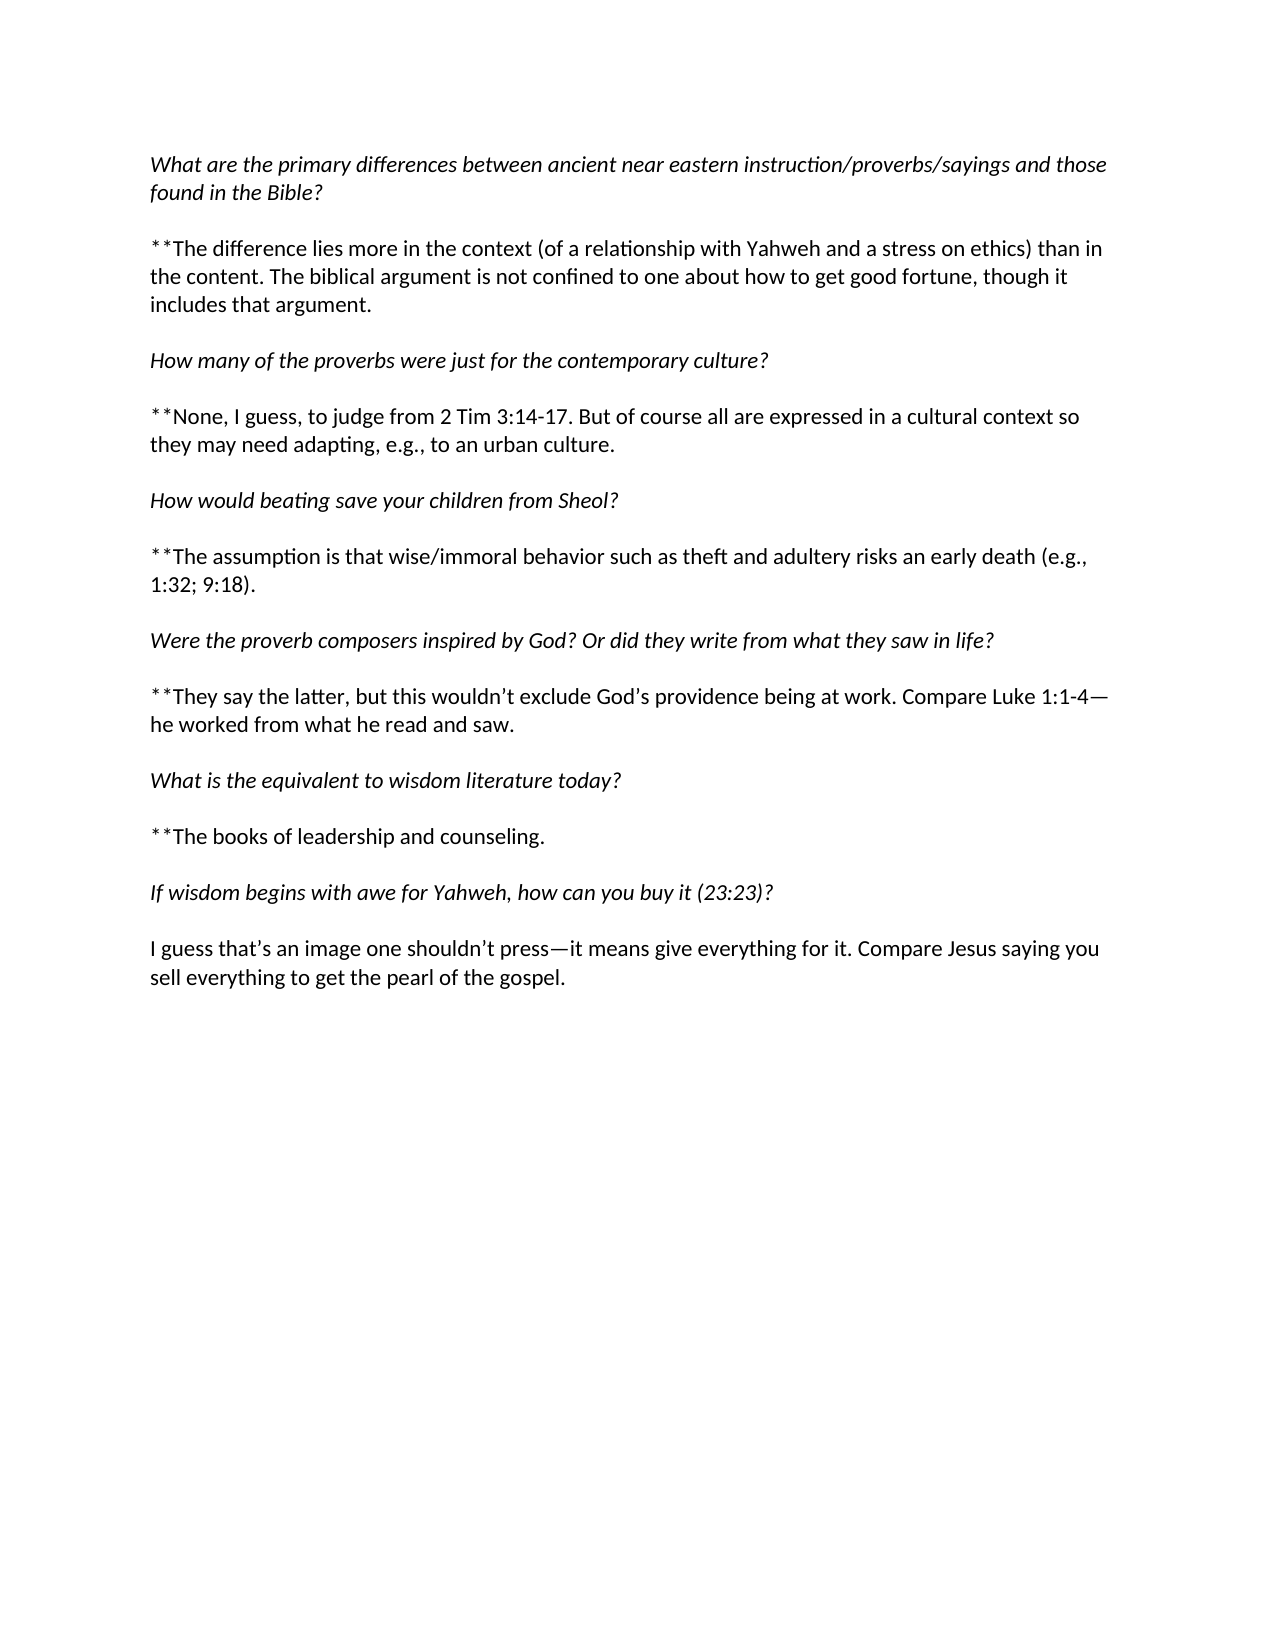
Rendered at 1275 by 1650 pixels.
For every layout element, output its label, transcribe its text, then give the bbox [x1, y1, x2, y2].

text How many of the proverbs were just for the contemporary culture? [150, 346, 1125, 374]
text **They say the latter, but this wouldn’t exclude God’s providence being at work. Compare Luke 1:1-4—he worked from what he read and saw. [150, 682, 1125, 738]
text **The assumption is that wise/immoral behavior such as theft and adultery risks an early death (e.g., 1:32; 9:18). [150, 542, 1125, 598]
text Were the proverb composers inspired by God? Or did they write from what they saw in life? [150, 626, 1125, 654]
text If wisdom begins with awe for Yahweh, how can you buy it (23:23)? [150, 878, 1125, 907]
text I guess that’s an image one shouldn’t press—it means give everything for it. Compare Jesus saying you sell everything to get the pearl of the gospel. [150, 934, 1125, 991]
text **None, I guess, to judge from 2 Tim 3:14-17. But of course all are expressed in a cultural context so they may need adapting, e.g., to an urban culture. [150, 402, 1125, 458]
text What is the equivalent to wisdom literature today? [150, 766, 1125, 794]
text **The books of leadership and counseling. [150, 822, 1125, 851]
text **The difference lies more in the context (of a relationship with Yahweh and a stress on ethics) than in the content. The biblical argument is not confined to one about how to get good fortune, though it includes that argument. [150, 234, 1125, 318]
text How would beating save your children from Sheol? [150, 486, 1125, 514]
text What are the primary differences between ancient near eastern instruction/proverbs/sayings and those found in the Bible? [150, 150, 1125, 206]
